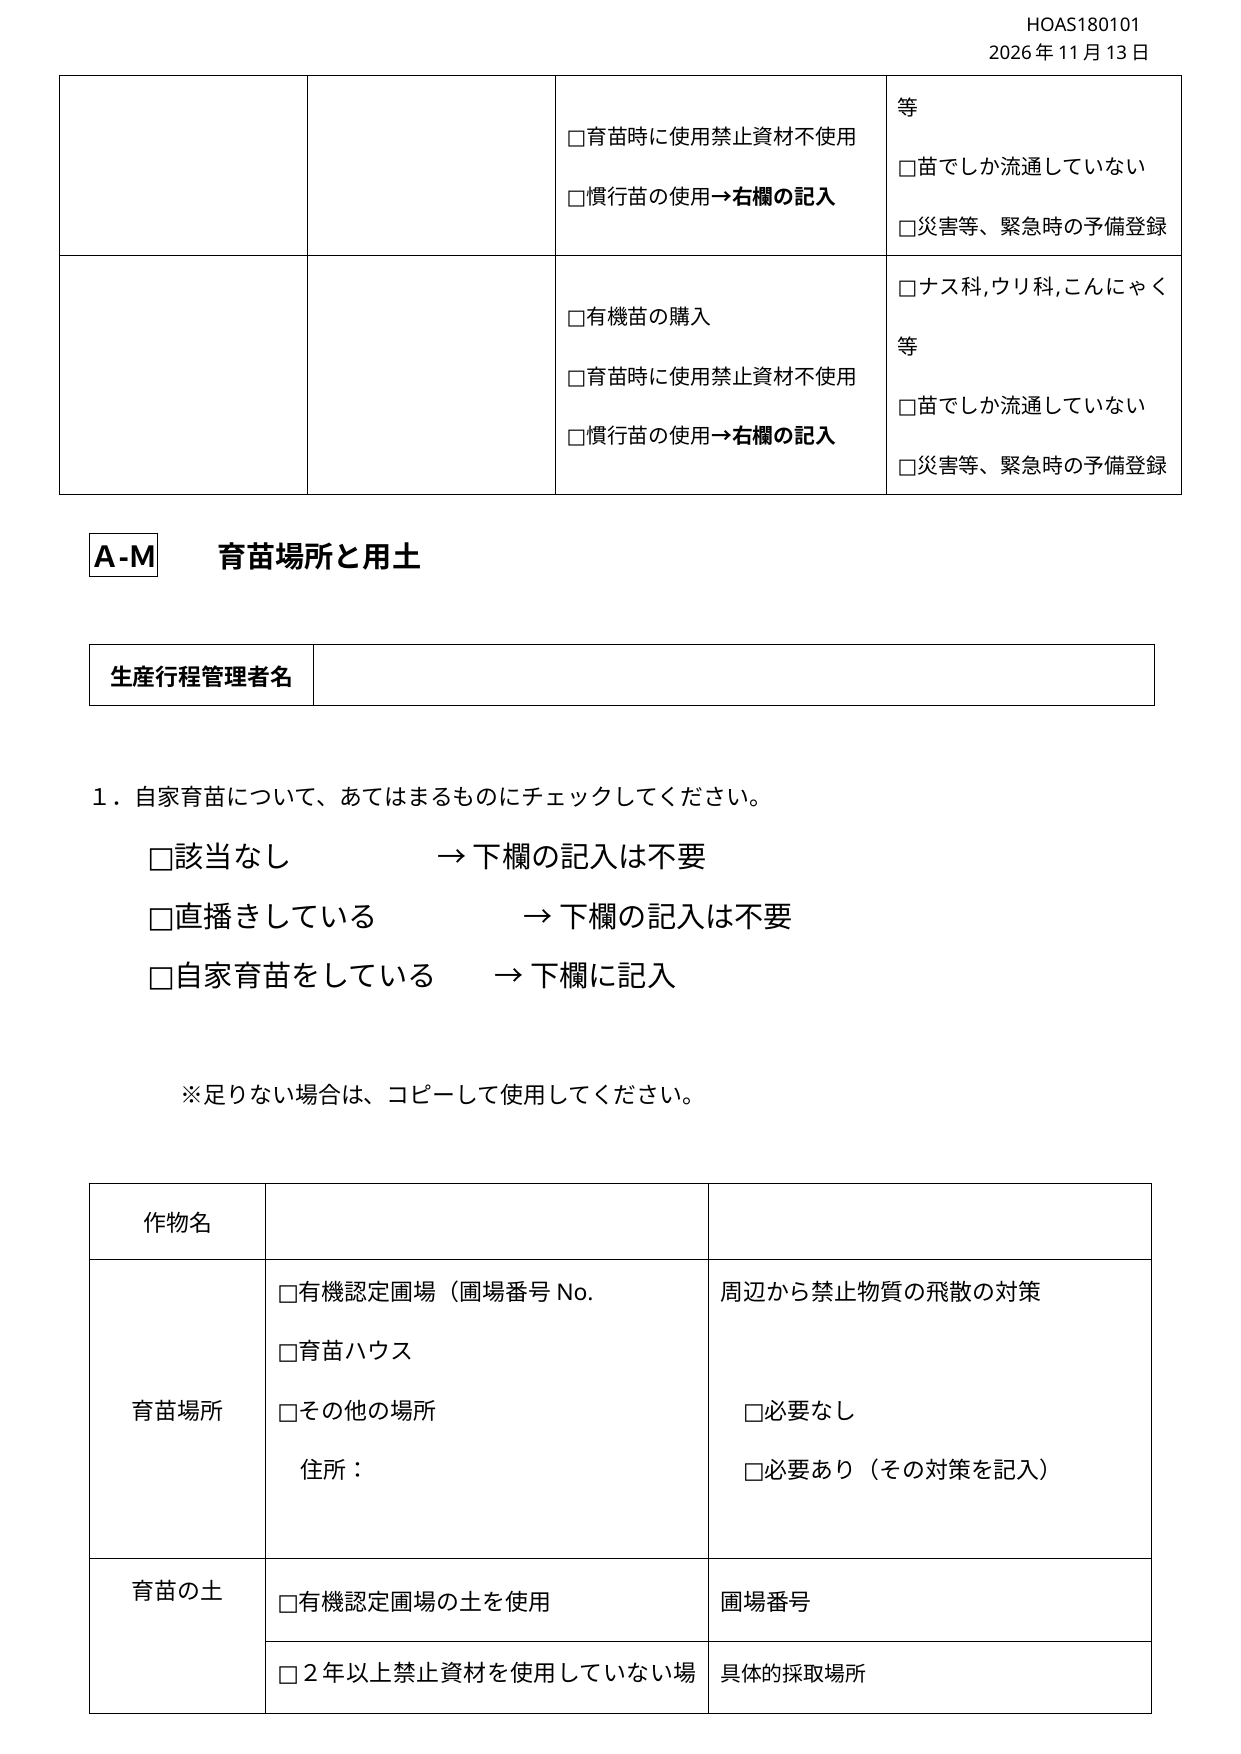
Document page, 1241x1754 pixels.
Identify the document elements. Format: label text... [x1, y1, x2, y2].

text ※足りない場合は、コピーして使用してください。 [89, 1063, 1152, 1123]
table_header [266, 1184, 708, 1259]
text □直播きしている → 下欄の記入は不要 [89, 885, 1152, 944]
text １．自家育苗について、あてはまるものにチェックしてください。 [89, 766, 1152, 825]
table_header [709, 1184, 1151, 1259]
table_header [314, 645, 1154, 705]
table_header 生産行程管理者名 [90, 645, 313, 705]
table_cell [60, 76, 307, 255]
table_cell 具体的採取場所 [709, 1642, 1151, 1713]
text □自家育苗をしている → 下欄に記入 [89, 944, 1152, 1004]
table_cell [266, 1642, 708, 1713]
table_cell [308, 76, 555, 255]
table_cell 圃場番号 [709, 1559, 1151, 1641]
text □該当なし → 下欄の記入は不要 [89, 825, 1152, 885]
text Ａ-Ｍ 育苗場所と用土 [89, 525, 1152, 585]
table_cell [60, 256, 307, 494]
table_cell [556, 76, 886, 255]
table_cell 周辺から禁止物質の飛散の対策 □必要なし □必要あり（その対策を記入） [709, 1260, 1151, 1558]
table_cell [887, 76, 1181, 255]
table_cell □有機認定圃場の土を使用 [266, 1559, 708, 1641]
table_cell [887, 256, 1181, 494]
table_cell □有機苗の購入 □育苗時に使用禁止資材不使用 □慣行苗の使用→右欄の記入 [556, 256, 886, 494]
table_cell [308, 256, 555, 494]
table_cell 育苗の土 [90, 1559, 265, 1713]
table_header 作物名 [90, 1184, 265, 1259]
table_cell □有機認定圃場（圃場番号 No. □育苗ハウス □その他の場所 住所： [266, 1260, 708, 1558]
table_cell 育苗場所 [90, 1260, 265, 1558]
